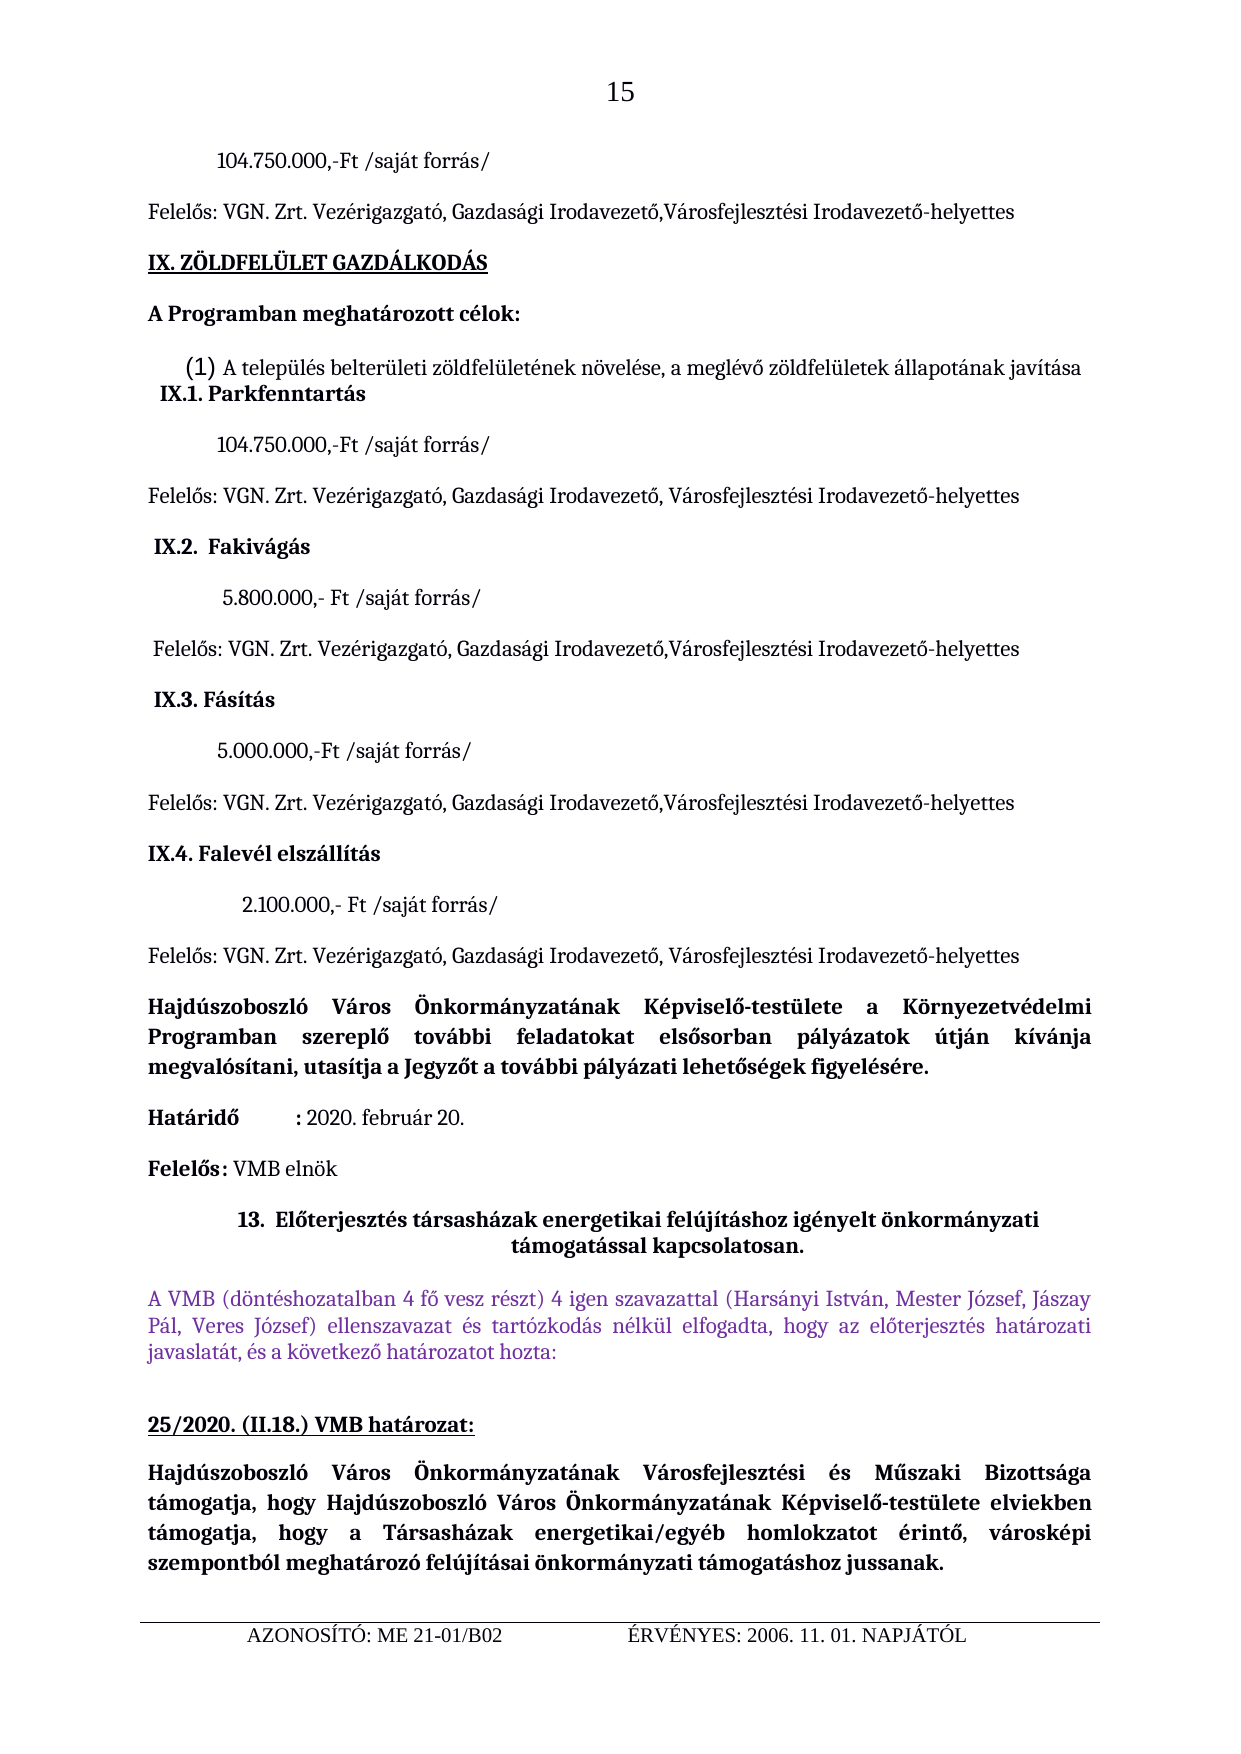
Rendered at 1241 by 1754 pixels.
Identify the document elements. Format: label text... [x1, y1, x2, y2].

text Hajdúszoboszló Város Önkormányzatának Képviselő-testülete a Környezetvédelmi Programban szereplő további feladatokat elsősorban pályázatok útján kívánja megvalósítani, utasítja a Jegyzőt a további pályázati lehetőségek figyelésére. [148, 993, 1093, 1080]
text 5.000.000,-Ft /saját forrás/ [192, 738, 1093, 764]
text A Programban meghatározott célok: [148, 301, 1093, 327]
text 2.100.000,- Ft /saját forrás/ [192, 891, 1093, 918]
text Felelős: VGN. Zrt. Vezérigazgató, Gazdasági Irodavezető,Városfejlesztési Irodavezető-helyettes [148, 636, 1093, 662]
text Felelős: VGN. Zrt. Vezérigazgató, Gazdasági Irodavezető, Városfejlesztési Irodavezető-helyettes [148, 483, 1093, 509]
text 104.750.000,-Ft /saját forrás/ [192, 432, 1093, 458]
text Felelős : VMB elnök [148, 1156, 1093, 1182]
text IX. ZÖLDFELÜLET GAZDÁLKODÁS [148, 250, 1093, 276]
text 25/2020. (II.18.) VMB határozat: [148, 1412, 1093, 1439]
text IX.2. Fakivágás [153, 534, 1093, 560]
list Előterjesztés társasházak energetikai felújításhoz igényelt önkormányzati támogatással kapcsolatosan. [185, 1207, 1093, 1260]
text IX.1. Parkfenntartás [159, 381, 1093, 407]
text A VMB (döntéshozatalban 4 fő vesz részt) 4 igen szavazattal (Harsányi István, Mester József, Jászay Pál, Veres József) ellenszavazat és tartózkodás nélkül elfogadta, hogy az előterjesztés határozati javaslatát, és a következő határozatot hozta: [148, 1286, 1093, 1365]
text Határidő : 2020. február 20. [148, 1105, 1093, 1131]
text Hajdúszoboszló Város Önkormányzatának Városfejlesztési és Műszaki Bizottsága támogatja, hogy Hajdúszoboszló Város Önkormányzatának Képviselő-testülete elviekben támogatja, hogy a Társasházak energetikai/egyéb homlokzatot érintő, városképi szempontból meghatározó felújításai önkormányzati támogatáshoz jussanak. [148, 1459, 1093, 1576]
list A település belterületi zöldfelületének növelése, a meglévő zöldfelületek állapotának javítása [185, 352, 1093, 381]
text 5.800.000,- Ft /saját forrás/ [192, 585, 1093, 611]
text Felelős: VGN. Zrt. Vezérigazgató, Gazdasági Irodavezető, Városfejlesztési Irodavezető-helyettes [148, 942, 1093, 969]
text IX.4. Falevél elszállítás [148, 840, 1093, 867]
text 104.750.000,-Ft /saját forrás/ [192, 148, 1093, 174]
text Felelős: VGN. Zrt. Vezérigazgató, Gazdasági Irodavezető,Városfejlesztési Irodavezető-helyettes [148, 789, 1093, 816]
text IX.3. Fásítás [153, 687, 1093, 713]
text Felelős: VGN. Zrt. Vezérigazgató, Gazdasági Irodavezető,Városfejlesztési Irodavezető-helyettes [148, 199, 1093, 225]
